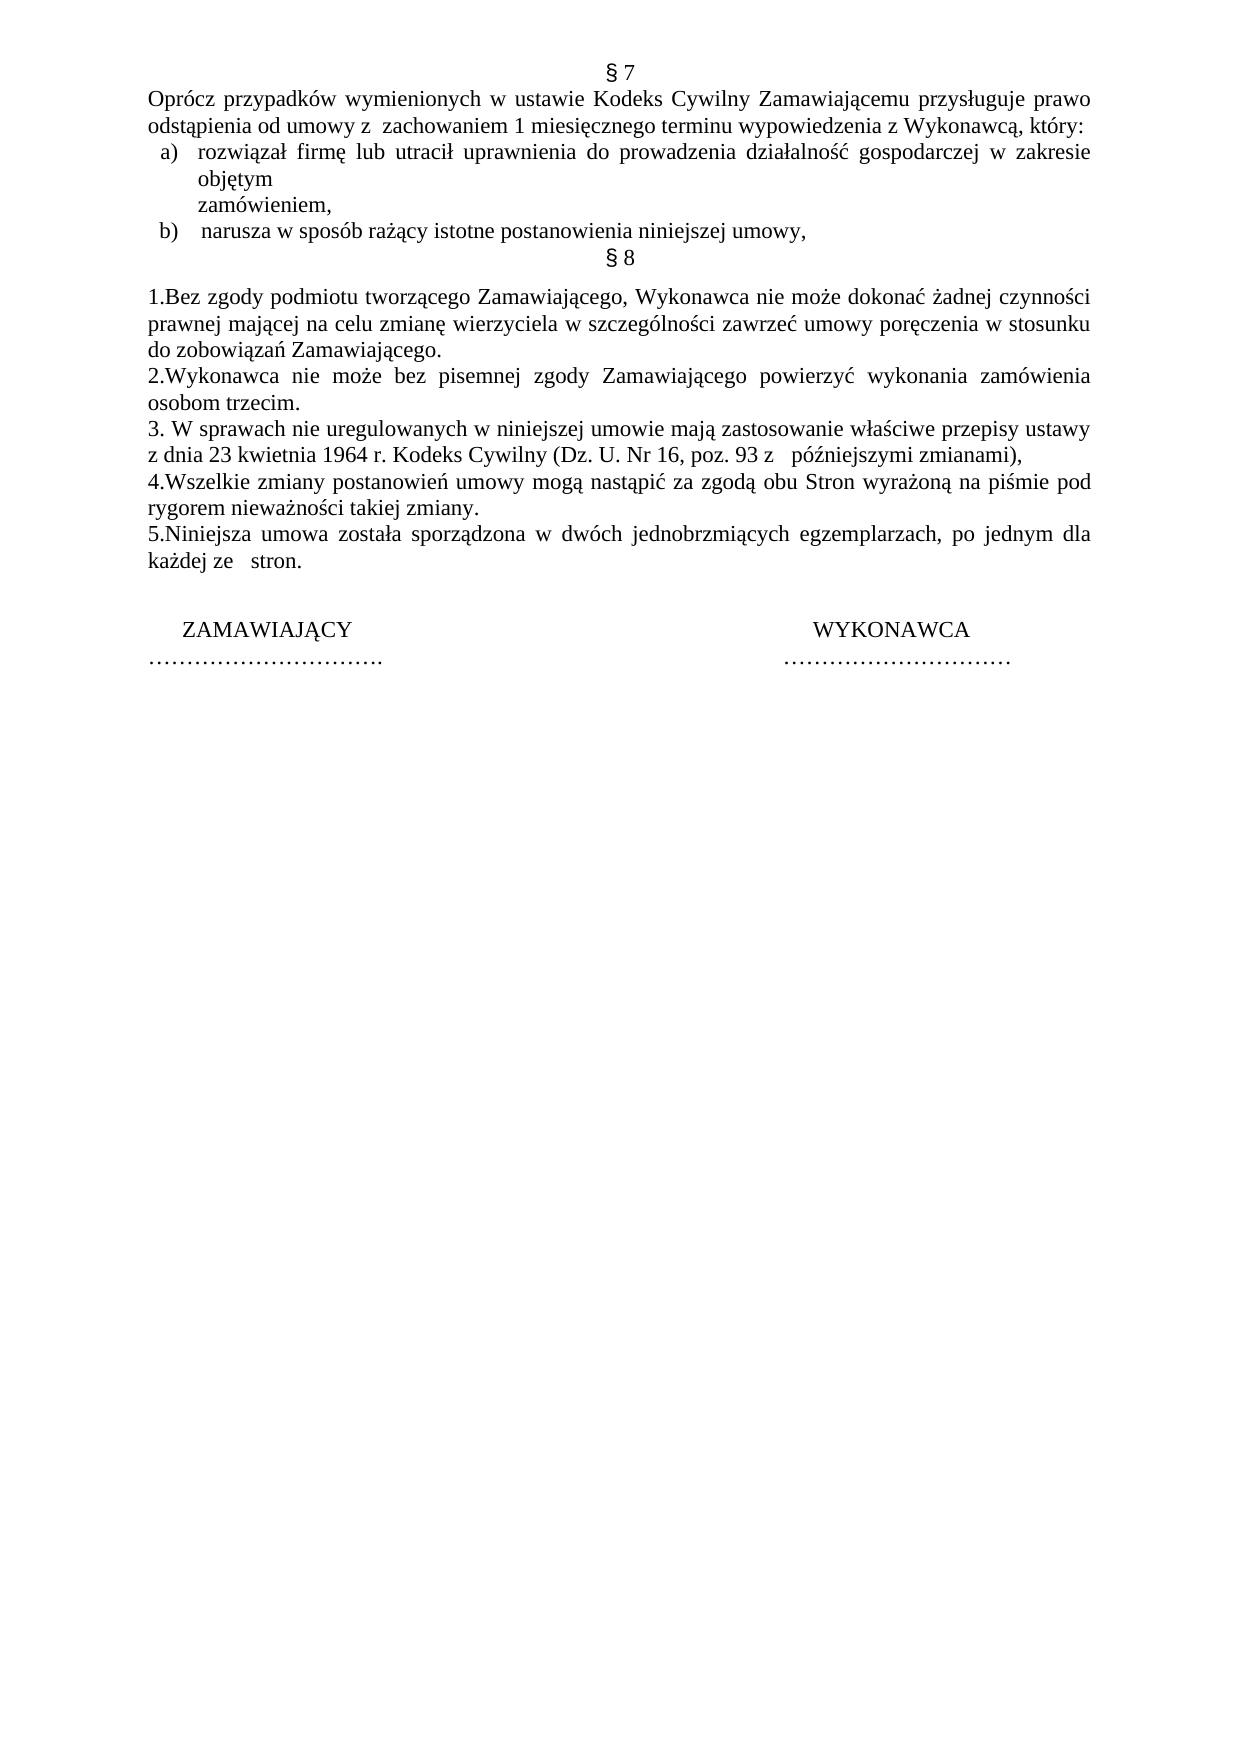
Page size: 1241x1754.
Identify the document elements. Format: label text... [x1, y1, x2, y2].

text 5.Niniejsza umowa została sporządzona w dwóch jednobrzmiących egzemplarzach, po jednym dla każdej ze stron. [148, 521, 1092, 573]
text 7 [148, 59, 1092, 86]
text 3. W sprawach nie uregulowanych w niniejszej umowie mają zastosowanie właściwe przepisy ustawy z dnia 23 kwietnia 1964 r. Kodeks Cywilny (Dz. U. Nr 16, poz. 93 z późniejszymi zmianami), [148, 415, 1092, 468]
text ZAMAWIAJĄCY WYKONAWCA [148, 616, 1092, 643]
text 2.Wykonawca nie może bez pisemnej zgody Zamawiającego powierzyć wykonania zamówienia osobom trzecim. [148, 362, 1092, 415]
text …………………………. ………………………… [148, 643, 1092, 669]
list rozwiązał firmę lub utracił uprawnienia do prowadzenia działalność gospodarczej w zakresie objętym [160, 138, 1092, 191]
text 8 [148, 244, 1092, 270]
list zamówieniem, [198, 191, 1092, 217]
text 4.Wszelkie zmiany postanowień umowy mogą nastąpić za zgodą obu Stron wyrażoną na piśmie pod rygorem nieważności takiej zmiany. [148, 468, 1092, 521]
text Oprócz przypadków wymienionych w ustawie Kodeks Cywilny Zamawiającemu przysługuje prawo odstąpienia od umowy z zachowaniem 1 miesięcznego terminu wypowiedzenia z Wykonawcą, który: [148, 86, 1092, 138]
text b) narusza w sposób rażący istotne postanowienia niniejszej umowy, [148, 217, 1092, 244]
text 1.Bez zgody podmiotu tworzącego Zamawiającego, Wykonawca nie może dokonać żadnej czynności prawnej mającej na celu zmianę wierzyciela w szczególności zawrzeć umowy poręczenia w stosunku do zobowiązań Zamawiającego. [148, 283, 1092, 362]
